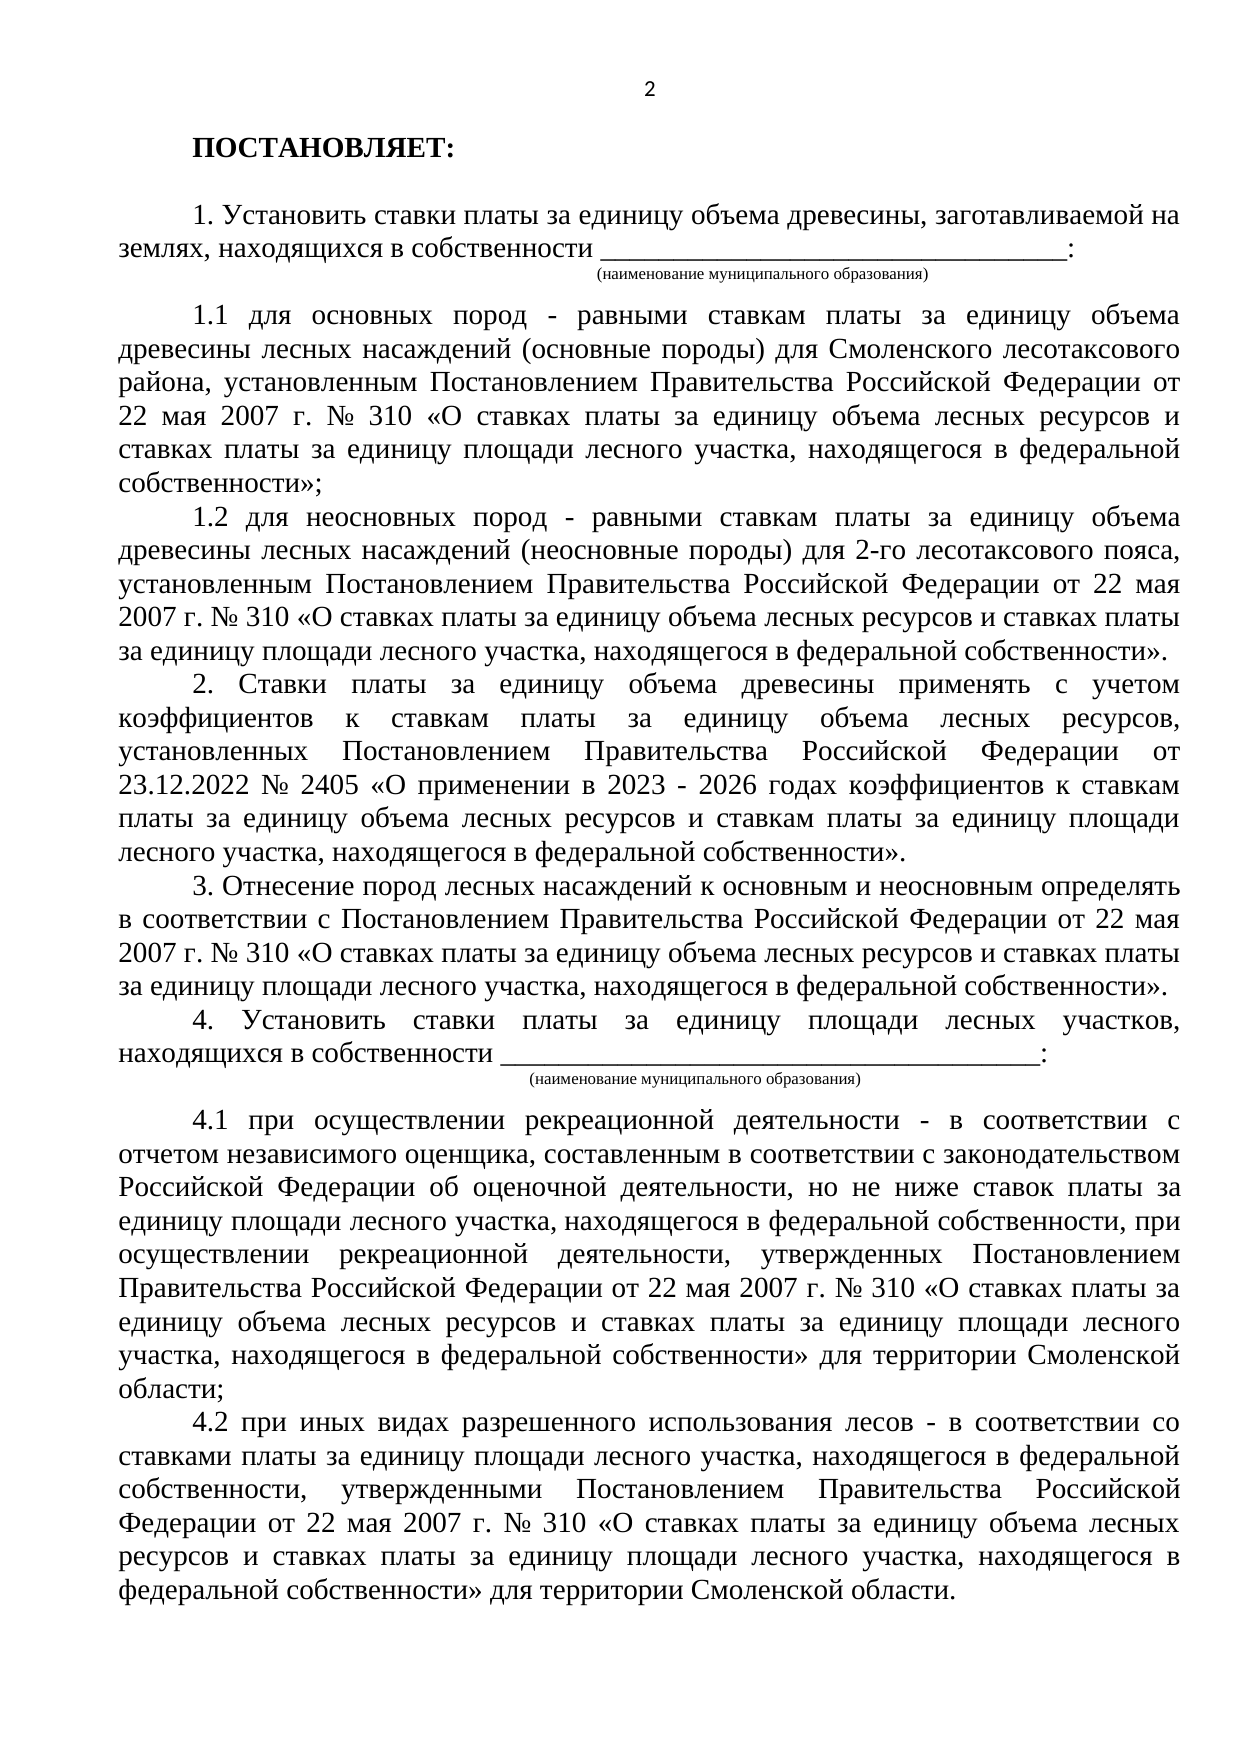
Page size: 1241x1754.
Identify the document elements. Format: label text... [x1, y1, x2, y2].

text 4.1 при осуществлении рекреационной деятельности - в соответствии с отчетом независимого оценщика, составленным в соответствии с законодательством Российской Федерации об оценочной деятельности, но не ниже ставок платы за единицу площади лесного участка, находящегося в федеральной собственности, при осуществлении рекреационной деятельности, утвержденных Постановлением Правительства Российской Федерации от 22 мая 2007 г. № 310 «О ставках платы за единицу объема лесных ресурсов и ставках платы за единицу площади лесного участка, находящегося в федеральной собственности» для территории Смоленской области; [118, 1102, 1181, 1404]
text 1. Установить ставки платы за единицу объема древесины, заготавливаемой на землях, находящихся в собственности ________________________________: [118, 197, 1181, 264]
text 1.2 для неосновных пород - равными ставкам платы за единицу объема древесины лесных насаждений (неосновные породы) для 2-го лесотаксового пояса, установленным Постановлением Правительства Российской Федерации от 22 мая 2007 г. № 310 «О ставках платы за единицу объема лесных ресурсов и ставках платы за единицу площади лесного участка, находящегося в федеральной собственности». [118, 499, 1181, 666]
text 4.2 при иных видах разрешенного использования лесов - в соответствии со ставками платы за единицу площади лесного участка, находящегося в федеральной собственности, утвержденными Постановлением Правительства Российской Федерации от 22 мая 2007 г. № 310 «О ставках платы за единицу объема лесных ресурсов и ставках платы за единицу площади лесного участка, находящегося в федеральной собственности» для территории Смоленской области. [118, 1404, 1181, 1606]
text 1.1 для основных пород - равными ставкам платы за единицу объема древесины лесных насаждений (основные породы) для Смоленского лесотаксового района, установленным Постановлением Правительства Российской Федерации от 22 мая 2007 г. № 310 «О ставках платы за единицу объема лесных ресурсов и ставках платы за единицу площади лесного участка, находящегося в федеральной собственности»; [118, 297, 1181, 499]
text 3. Отнесение пород лесных насаждений к основным и неосновным определять в соответствии с Постановлением Правительства Российской Федерации от 22 мая 2007 г. № 310 «О ставках платы за единицу объема лесных ресурсов и ставках платы за единицу площади лесного участка, находящегося в федеральной собственности». [118, 868, 1181, 1002]
text 2. Ставки платы за единицу объема древесины применять с учетом коэффициентов к ставкам платы за единицу объема лесных ресурсов, установленных Постановлением Правительства Российской Федерации от 23.12.2022 № 2405 «О применении в 2023 - 2026 годах коэффициентов к ставкам платы за единицу объема лесных ресурсов и ставкам платы за единицу площади лесного участка, находящегося в федеральной собственности». [118, 666, 1181, 868]
text (наименование муниципального образования) [118, 1069, 1181, 1102]
text (наименование муниципального образования) [118, 264, 1181, 297]
text 4. Установить ставки платы за единицу площади лесных участков, находящихся в собственности _____________________________________: [118, 1002, 1181, 1069]
text ПОСТАНОВЛЯЕТ: [118, 130, 1181, 163]
